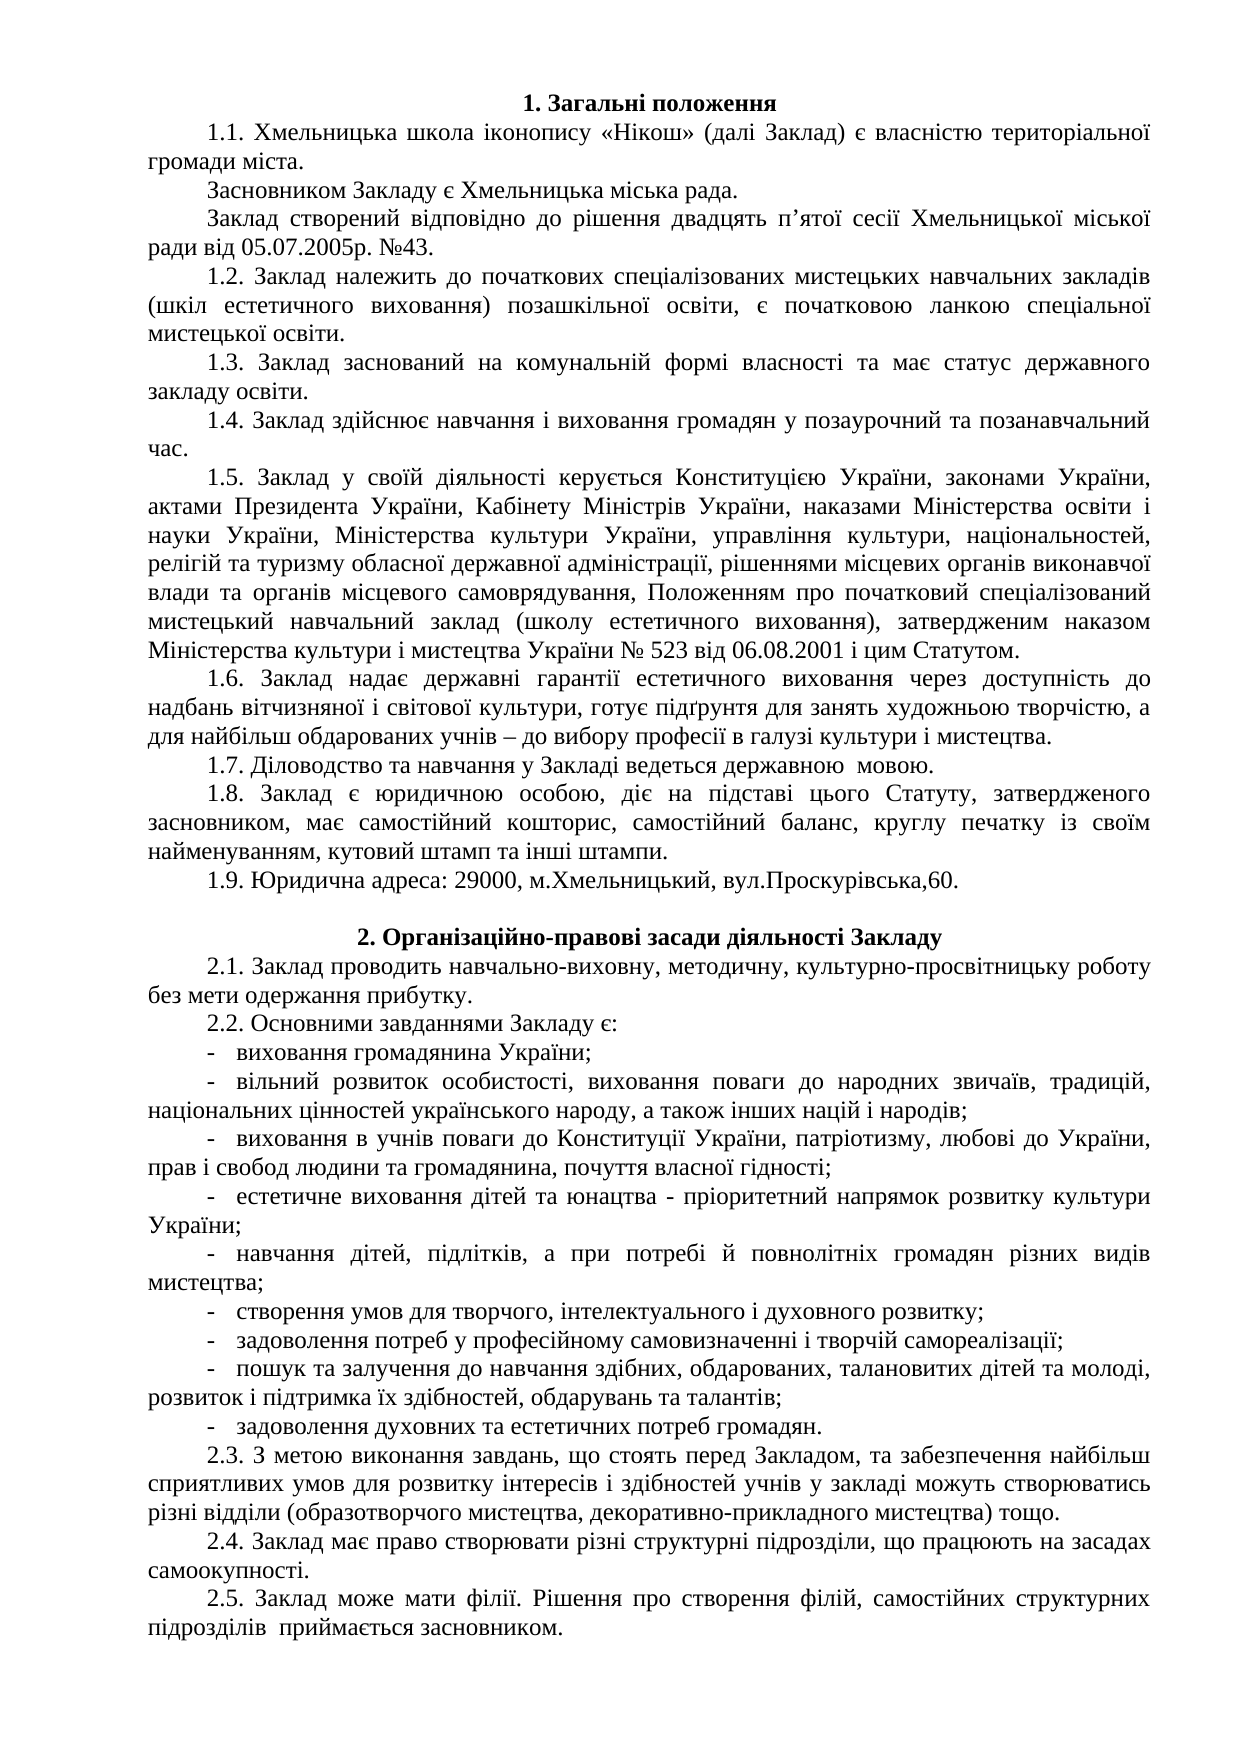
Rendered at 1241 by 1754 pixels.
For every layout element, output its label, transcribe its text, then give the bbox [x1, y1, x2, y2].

list пошук та залучення до навчання здібних, обдарованих, талановитих дітей та молоді, розвиток і підтримка їх здібностей, обдарувань та талантів; [148, 1353, 1152, 1411]
text 1.4. Заклад здійснює навчання і виховання громадян у позаурочний та позанавчальний час. [148, 405, 1152, 462]
text 2.2. Основними завданнями Закладу є: [148, 1008, 1152, 1037]
text 1.5. Заклад у своїй діяльності керується Конституцією України, законами України, актами Президента України, Кабінету Міністрів України, наказами Міністерства освіти і науки України, Міністерства культури України, управління культури, національностей, релігій та туризму обласної державної адміністрації, рішеннями місцевих органів виконавчої влади та органів місцевого самоврядування, Положенням про початковий спеціалізований мистецький навчальний заклад (школу естетичного виховання), затвердженим наказом Міністерства культури і мистецтва України № 523 від 06.08.2001 і цим Статутом. [148, 462, 1152, 663]
text 2.4. Заклад має право створювати різні структурні підрозділи, що працюють на засадах самоокупності. [148, 1526, 1152, 1583]
text 1.3. Заклад заснований на комунальній формі власності та має статус державного закладу освіти. [148, 347, 1152, 405]
list виховання громадянина України; [148, 1037, 1152, 1066]
text 1.1. Хмельницька школа іконопису «Нікош» (далі Заклад) є власністю територіальної громади міста. [148, 117, 1152, 175]
list задоволення духовних та естетичних потреб громадян. [148, 1411, 1152, 1440]
list виховання в учнів поваги до Конституції України, патріотизму, любові до України, прав і свобод людини та громадянина, почуття власної гідності; [148, 1123, 1152, 1181]
list навчання дітей, підлітків, а при потребі й повнолітніх громадян різних видів мистецтва; [148, 1238, 1152, 1296]
text 1.8. Заклад є юридичною особою, діє на підставі цього Статуту, затвердженого засновником, має самостійний кошторис, самостійний баланс, круглу печатку із своїм найменуванням, кутовий штамп та інші штампи. [148, 778, 1152, 865]
text 2.5. Заклад може мати філії. Рішення про створення філій, самостійних структурних підрозділів приймається засновником. [148, 1583, 1152, 1641]
text 1. Загальні положення [148, 88, 1152, 117]
text 2. Організаційно-правові засади діяльності Закладу [148, 922, 1152, 951]
text Заклад створений відповідно до рішення двадцять п’ятої сесії Хмельницької міської ради від 05.07.2005р. №43. [148, 203, 1152, 261]
list вільний розвиток особистості, виховання поваги до народних звичаїв, традицій, національних цінностей українського народу, а також інших націй і народів; [148, 1066, 1152, 1123]
list естетичне виховання дітей та юнацтва - пріоритетний напрямок розвитку культури України; [148, 1181, 1152, 1238]
list створення умов для творчого, інтелектуального і духовного розвитку; [148, 1296, 1152, 1325]
text Засновником Закладу є Хмельницька міська рада. [148, 175, 1152, 203]
text 1.6. Заклад надає державні гарантії естетичного виховання через доступність до надбань вітчизняної і світової культури, готує підґрунтя для занять художньою творчістю, а для найбільш обдарованих учнів – до вибору професії в галузі культури і мистецтва. [148, 663, 1152, 750]
text 1.2. Заклад належить до початкових спеціалізованих мистецьких навчальних закладів (шкіл естетичного виховання) позашкільної освіти, є початковою ланкою спеціальної мистецької освіти. [148, 261, 1152, 347]
text 1.7. Діловодство та навчання у Закладі ведеться державною мовою. [148, 750, 1152, 778]
list задоволення потреб у професійному самовизначенні і творчій самореалізації; [148, 1325, 1152, 1353]
text 2.1. Заклад проводить навчально-виховну, методичну, культурно-просвітницьку роботу без мети одержання прибутку. [148, 951, 1152, 1008]
text 1.9. Юридична адреса: .Хмельницький, вул.Проскурівська,60. [148, 865, 1152, 893]
text 2.3. З метою виконання завдань, що стоять перед Закладом, та забезпечення найбільш сприятливих умов для розвитку інтересів і здібностей учнів у закладі можуть створюватись різні відділи (образотворчого мистецтва, декоративно-прикладного мистецтва) тощо. [148, 1440, 1152, 1526]
